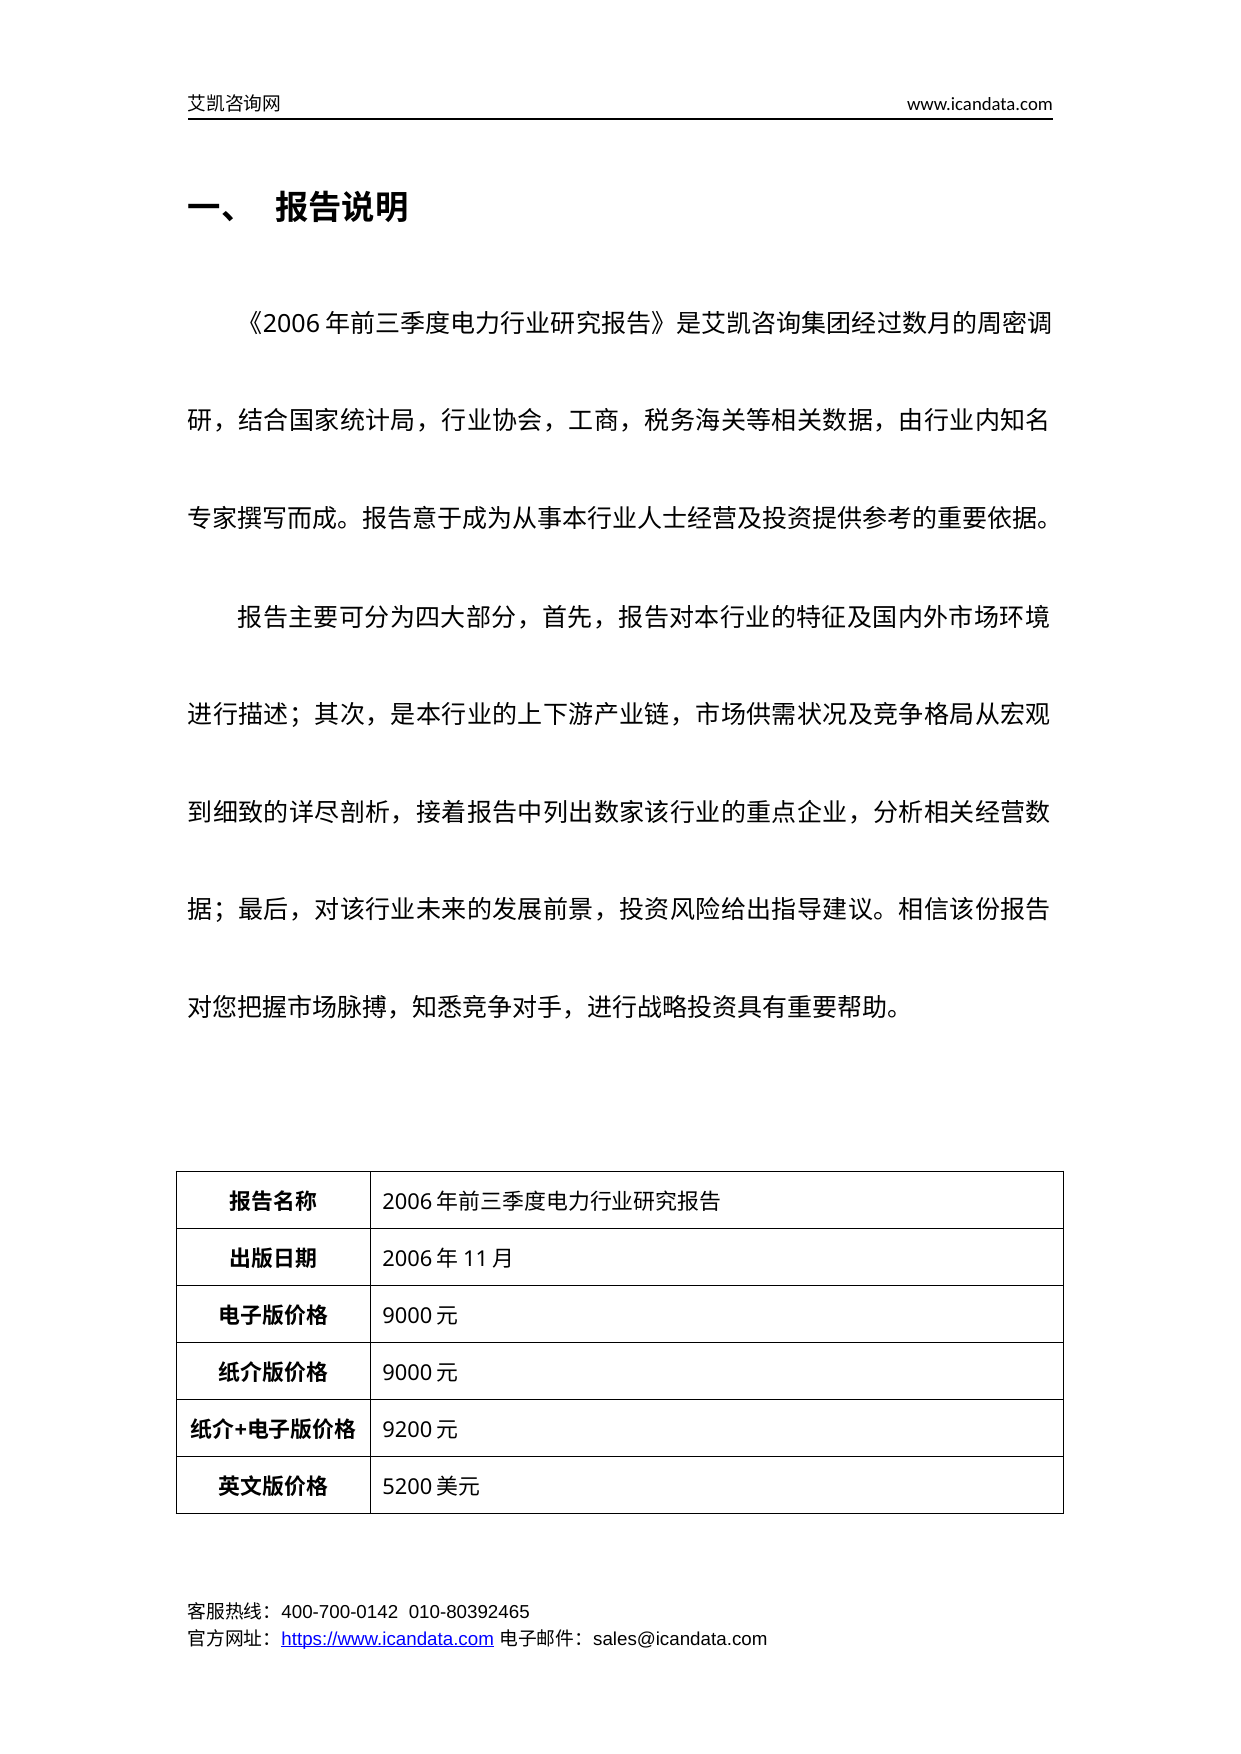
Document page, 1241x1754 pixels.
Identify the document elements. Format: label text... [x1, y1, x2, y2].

table_cell 纸介+电子版价格 [177, 1400, 370, 1456]
table_cell 9000元 [371, 1343, 1063, 1399]
table_cell 电子版价格 [177, 1286, 370, 1342]
table_cell 出版日期 [177, 1229, 370, 1285]
table_header 2006年前三季度电力行业研究报告 [371, 1172, 1063, 1228]
text 报告主要可分为四大部分，首先，报告对本行业的特征及国内外市场环境进行描述；其次，是本行业的上下游产业链，市场供需状况及竞争格局从宏观到细致的详尽剖析，接着报告中列出数家该行业的重点企业，分析相关经营数据；最后，对该行业未来的发展前景，投资风险给出指导建议。相信该份报告对您把握市场脉搏，知悉竞争对手，进行战略投资具有重要帮助。 [187, 583, 1053, 1038]
table_cell 2006年11月 [371, 1229, 1063, 1285]
table_header 报告名称 [177, 1172, 370, 1228]
subtitle 报告说明 [187, 172, 1053, 237]
table_cell 9200元 [371, 1400, 1063, 1456]
table_cell 英文版价格 [177, 1457, 370, 1513]
table_cell 5200美元 [371, 1457, 1063, 1513]
table_cell 9000元 [371, 1286, 1063, 1342]
text 《2006年前三季度电力行业研究报告》是艾凯咨询集团经过数月的周密调研，结合国家统计局，行业协会，工商，税务海关等相关数据，由行业内知名专家撰写而成。报告意于成为从事本行业人士经营及投资提供参考的重要依据。 [187, 289, 1053, 549]
table_cell 纸介版价格 [177, 1343, 370, 1399]
